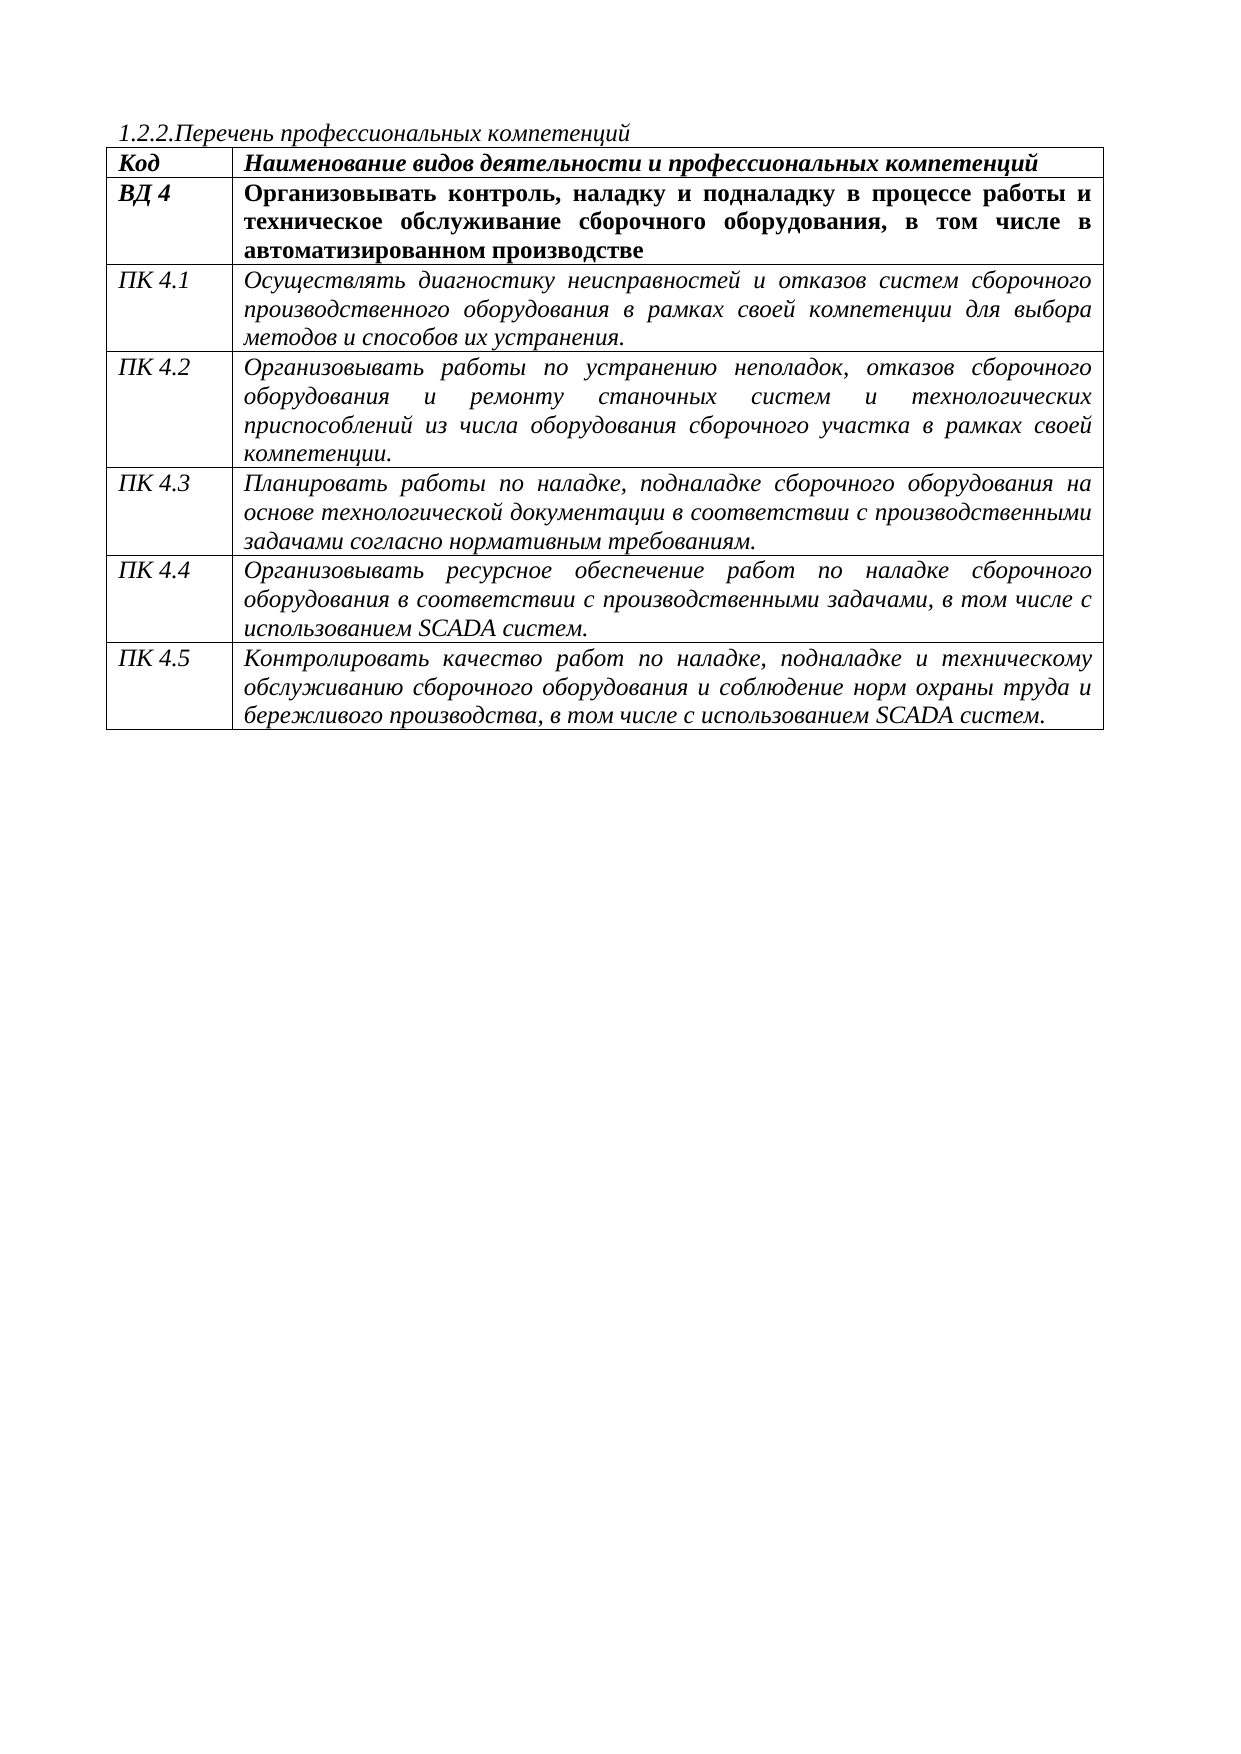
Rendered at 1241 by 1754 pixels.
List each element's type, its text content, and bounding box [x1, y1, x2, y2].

table_cell Организовывать работы по устранению неполадок, отказов сборочного оборудования и ремонту станочных систем и технологических приспособлений из числа оборудования сборочного участка в рамках своей компетенции. [233, 352, 1103, 467]
table_cell Организовывать контроль, наладку и подналадку в процессе работы и техническое обслуживание сборочного оборудования, в том числе в автоматизированном производстве [233, 178, 1103, 264]
table_header Код [107, 148, 232, 177]
table_cell ПК 4.3 [107, 468, 232, 554]
subtitle 1.2.2.Перечень профессиональных компетенций [118, 118, 1122, 147]
table_cell ПК 4.2 [107, 352, 232, 467]
table_cell ПК 4.5 [107, 643, 232, 729]
table_cell Планировать работы по наладке, подналадке сборочного оборудования на основе технологической документации в соответствии с производственными задачами согласно нормативным требованиям. [233, 468, 1103, 554]
table_cell ПК 4.4 [107, 556, 232, 642]
table_header Наименование видов деятельности и профессиональных компетенций [233, 148, 1103, 177]
table_cell Осуществлять диагностику неисправностей и отказов систем сборочного производственного оборудования в рамках своей компетенции для выбора методов и способов их устранения. [233, 265, 1103, 351]
table_cell Контролировать качество работ по наладке, подналадке и техническому обслуживанию сборочного оборудования и соблюдение норм охраны труда и бережливого производства, в том числе с использованием SCADA систем. [233, 643, 1103, 729]
table_cell ВД 4 [107, 178, 232, 264]
table_cell ПК 4.1 [107, 265, 232, 351]
table_cell Организовывать ресурсное обеспечение работ по наладке сборочного оборудования в соответствии с производственными задачами, в том числе с использованием SCADA систем. [233, 556, 1103, 642]
